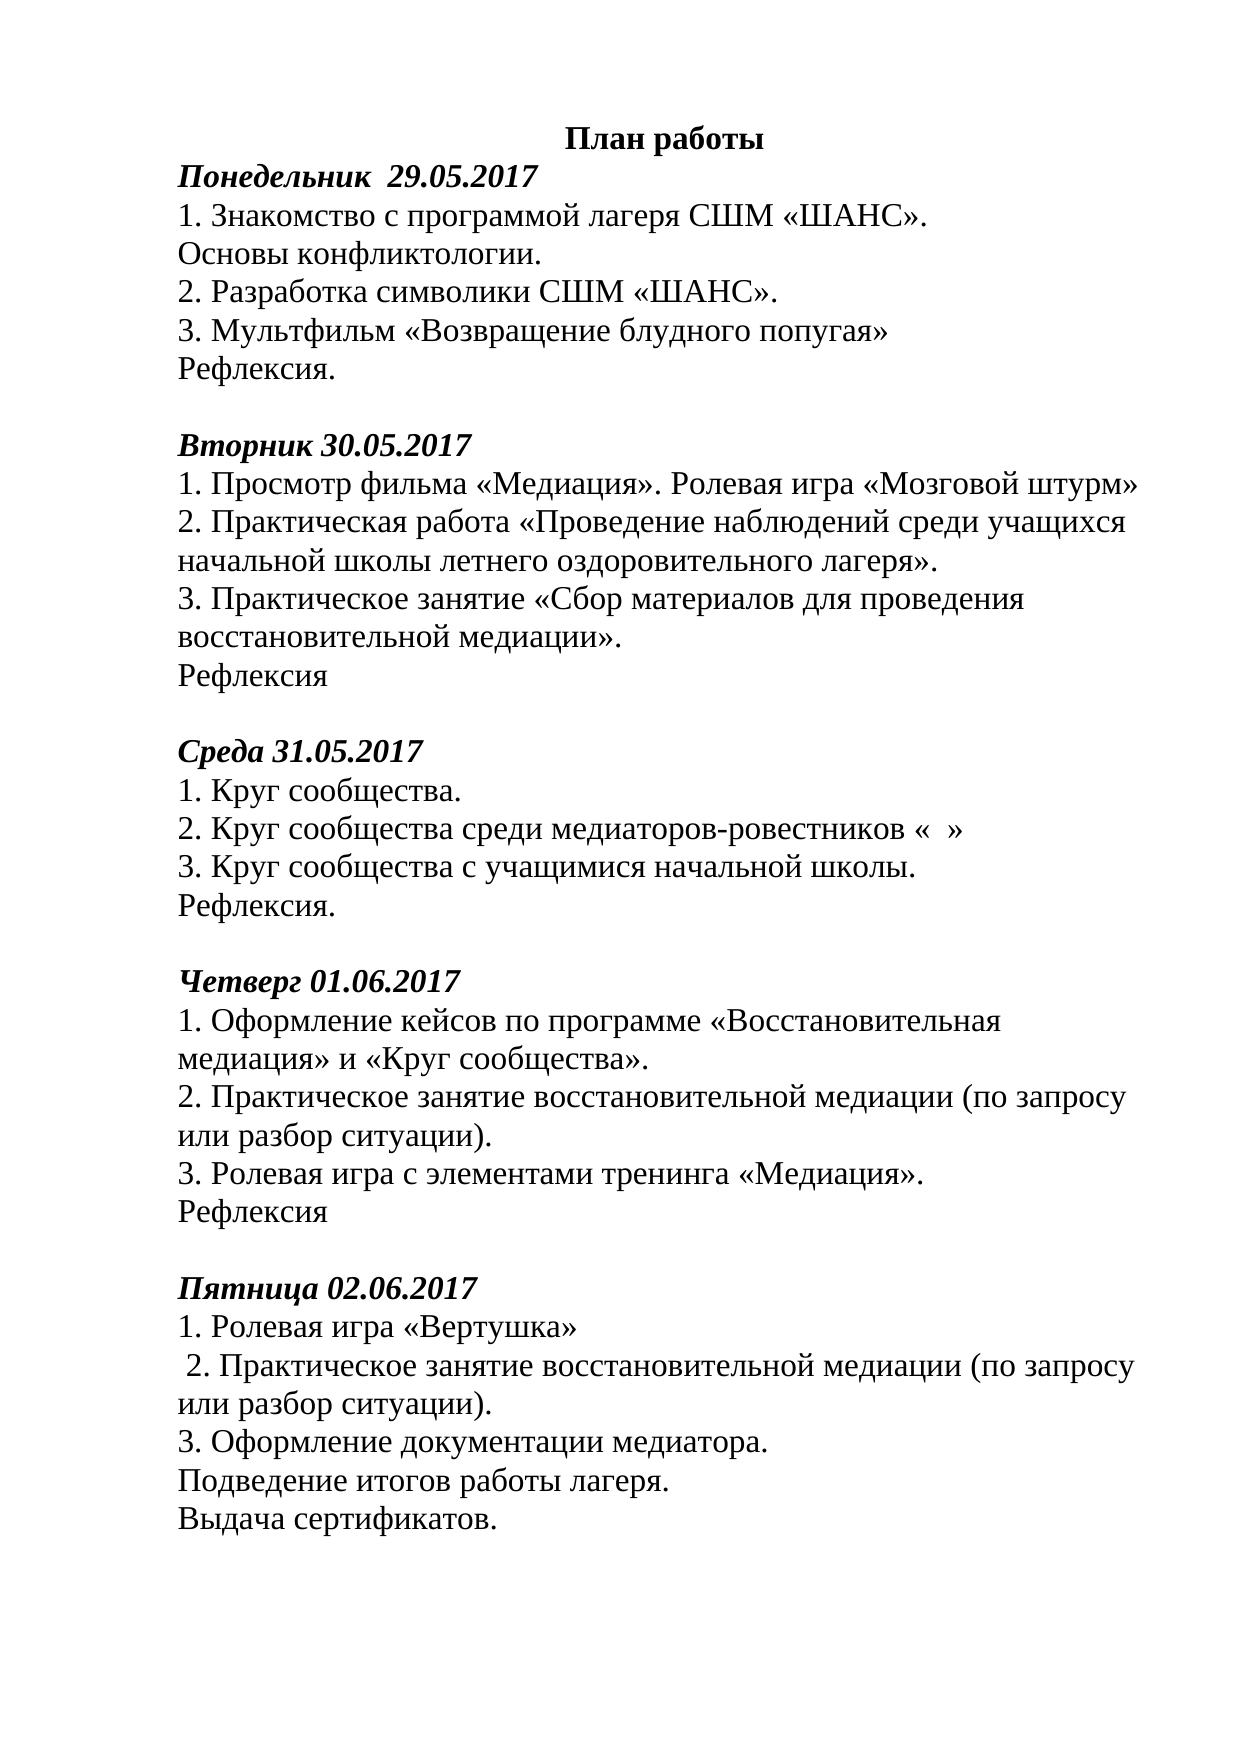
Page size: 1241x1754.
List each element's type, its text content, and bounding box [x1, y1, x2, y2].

text 2. Практическое занятие восстановительной медиации (по запросу или разбор ситуации). [177, 1345, 1152, 1421]
text 3. Ролевая игра с элементами тренинга «Медиация». [177, 1153, 1152, 1191]
text 2. Практическая работа «Проведение наблюдений среди учащихся начальной школы летнего оздоровительного лагеря». [177, 501, 1152, 578]
text Подведение итогов работы лагеря. [177, 1460, 1152, 1498]
text Рефлексия [177, 1191, 1152, 1230]
text Среда 31.05.2017 [177, 731, 1152, 770]
text Четверг 01.06.2017 [177, 961, 1152, 1000]
text 1. Просмотр фильма «Медиация». Ролевая игра «Мозговой штурм» [177, 463, 1152, 501]
text План работы [177, 118, 1152, 156]
text Основы конфликтологии. [177, 233, 1152, 271]
text Рефлексия. [177, 885, 1152, 923]
text 3. Мультфильм «Возвращение блудного попугая» [177, 310, 1152, 348]
text 1. Оформление кейсов по программе «Восстановительная медиация» и «Круг сообщества». [177, 1000, 1152, 1076]
text Рефлексия [177, 655, 1152, 693]
text Рефлексия. [177, 348, 1152, 386]
text Выдача сертификатов. [177, 1498, 1152, 1536]
text 3. Практическое занятие «Сбор материалов для проведения восстановительной медиации». [177, 578, 1152, 655]
text 1. Ролевая игра «Вертушка» [177, 1306, 1152, 1345]
text 1. Круг сообщества. [177, 770, 1152, 808]
text 3. Оформление документации медиатора. [177, 1421, 1152, 1460]
text 2. Разработка символики СШМ «ШАНС». [177, 271, 1152, 310]
text 2. Круг сообщества среди медиаторов-ровестников « » [177, 808, 1152, 846]
text 2. Практическое занятие восстановительной медиации (по запросу или разбор ситуации). [177, 1076, 1152, 1153]
text Понедельник 29.05.2017 [177, 156, 1152, 195]
text Пятница 02.06.2017 [177, 1268, 1152, 1306]
text 1. Знакомство с программой лагеря СШМ «ШАНС». [177, 195, 1152, 233]
text Вторник 30.05.2017 [177, 425, 1152, 463]
text 3. Круг сообщества с учащимися начальной школы. [177, 846, 1152, 885]
